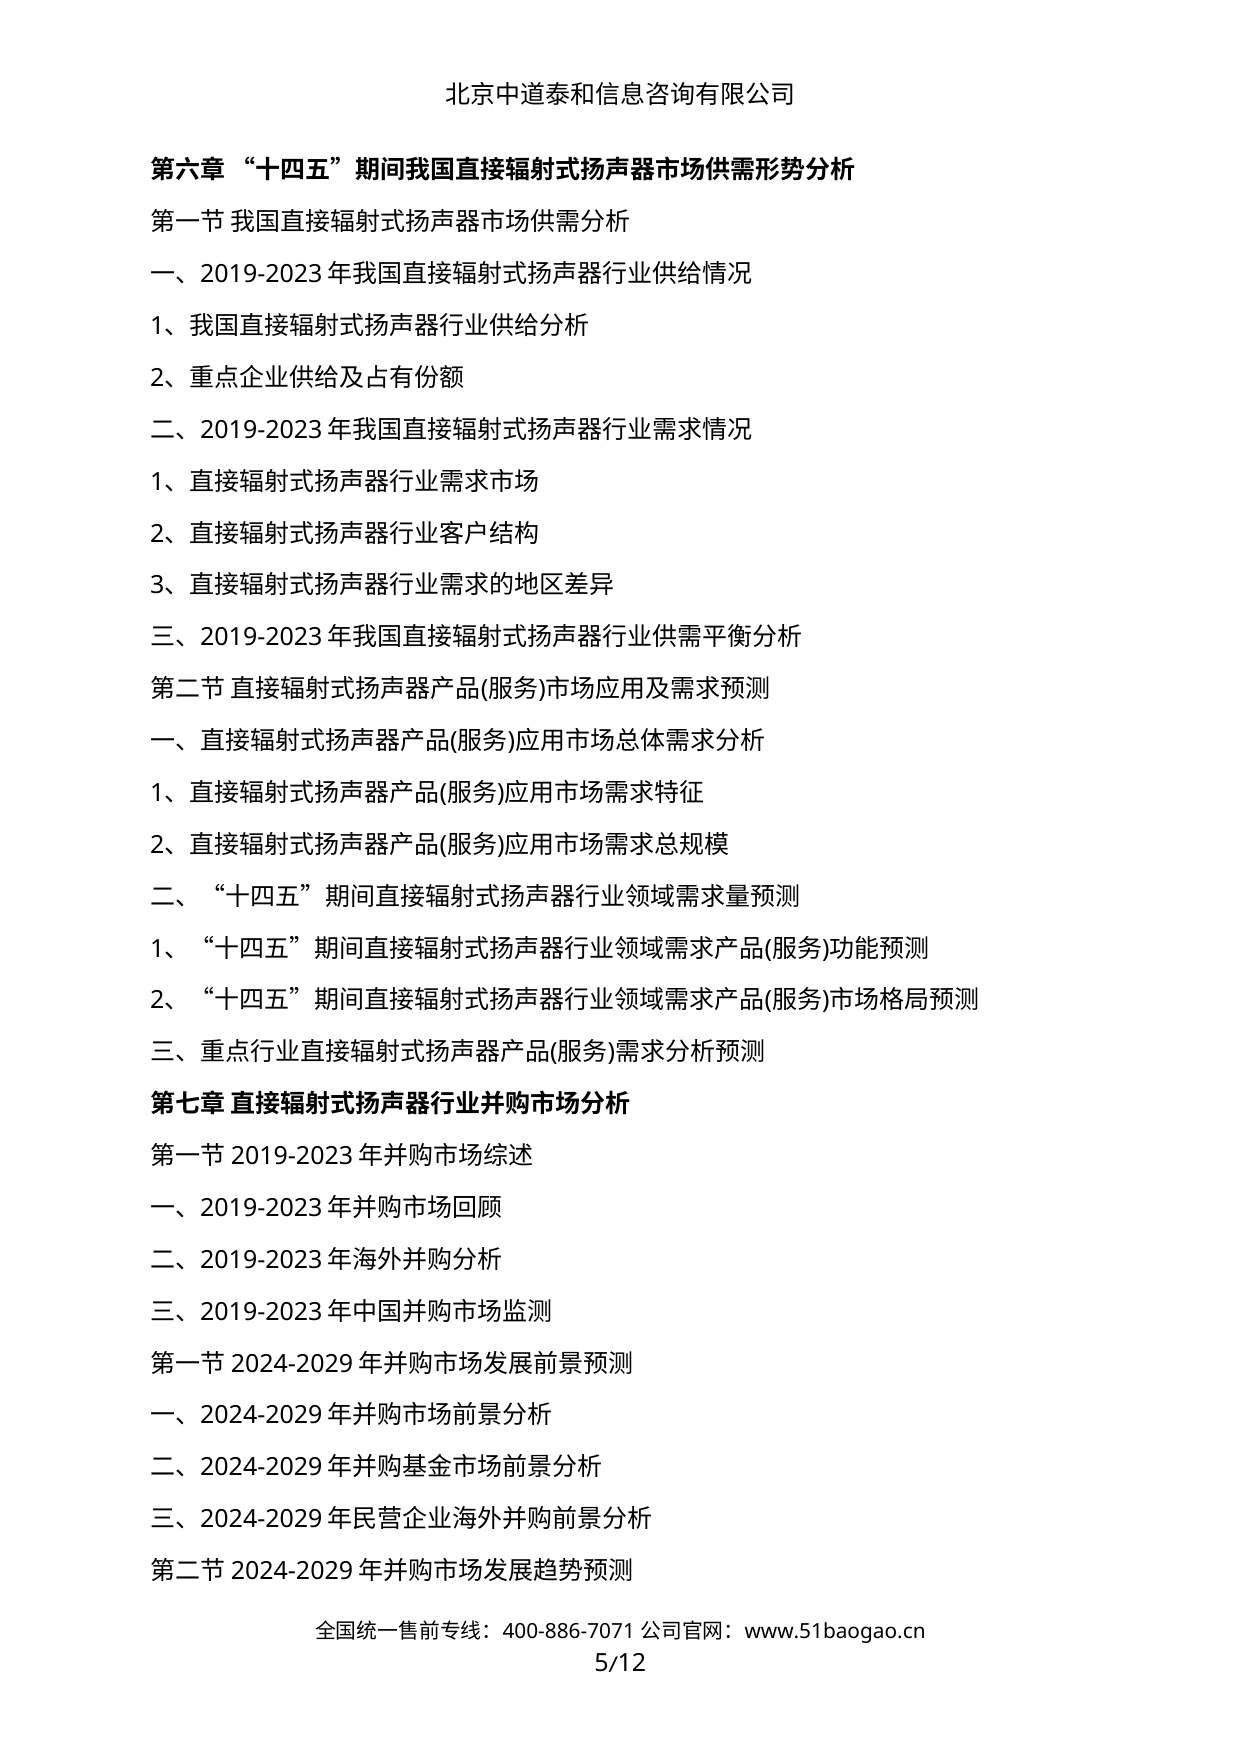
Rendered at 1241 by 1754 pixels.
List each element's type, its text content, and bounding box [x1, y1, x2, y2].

text 二、2019-2023年海外并购分析 [150, 1239, 1090, 1276]
text 一、2024-2029年并购市场前景分析 [150, 1395, 1090, 1431]
text 1、我国直接辐射式扬声器行业供给分析 [150, 306, 1090, 342]
text 2、直接辐射式扬声器产品(服务)应用市场需求总规模 [150, 824, 1090, 861]
text 二、2024-2029年并购基金市场前景分析 [150, 1447, 1090, 1483]
text 3、直接辐射式扬声器行业需求的地区差异 [150, 565, 1090, 601]
text 1、直接辐射式扬声器产品(服务)应用市场需求特征 [150, 772, 1090, 809]
text 1、“十四五”期间直接辐射式扬声器行业领域需求产品(服务)功能预测 [150, 928, 1090, 964]
text 三、2024-2029年民营企业海外并购前景分析 [150, 1499, 1090, 1535]
text 2、“十四五”期间直接辐射式扬声器行业领域需求产品(服务)市场格局预测 [150, 980, 1090, 1016]
text 二、2019-2023年我国直接辐射式扬声器行业需求情况 [150, 409, 1090, 446]
text 三、重点行业直接辐射式扬声器产品(服务)需求分析预测 [150, 1032, 1090, 1068]
text 一、直接辐射式扬声器产品(服务)应用市场总体需求分析 [150, 721, 1090, 757]
text 2、直接辐射式扬声器行业客户结构 [150, 513, 1090, 549]
text 第一节 我国直接辐射式扬声器市场供需分析 [150, 202, 1090, 238]
text 第一节 2024-2029年并购市场发展前景预测 [150, 1343, 1090, 1379]
text 三、2019-2023年我国直接辐射式扬声器行业供需平衡分析 [150, 617, 1090, 653]
text 一、2019-2023年并购市场回顾 [150, 1187, 1090, 1224]
text 2、重点企业供给及占有份额 [150, 357, 1090, 394]
text 第二节 2024-2029年并购市场发展趋势预测 [150, 1551, 1090, 1587]
text 二、“十四五”期间直接辐射式扬声器行业领域需求量预测 [150, 876, 1090, 912]
text 第七章 直接辐射式扬声器行业并购市场分析 [150, 1084, 1090, 1120]
text 一、2019-2023年我国直接辐射式扬声器行业供给情况 [150, 254, 1090, 290]
text 第一节 2019-2023年并购市场综述 [150, 1136, 1090, 1172]
text 第二节 直接辐射式扬声器产品(服务)市场应用及需求预测 [150, 669, 1090, 705]
text 第六章 “十四五”期间我国直接辐射式扬声器市场供需形势分析 [150, 150, 1090, 186]
text 1、直接辐射式扬声器行业需求市场 [150, 461, 1090, 497]
text 三、2019-2023年中国并购市场监测 [150, 1291, 1090, 1327]
